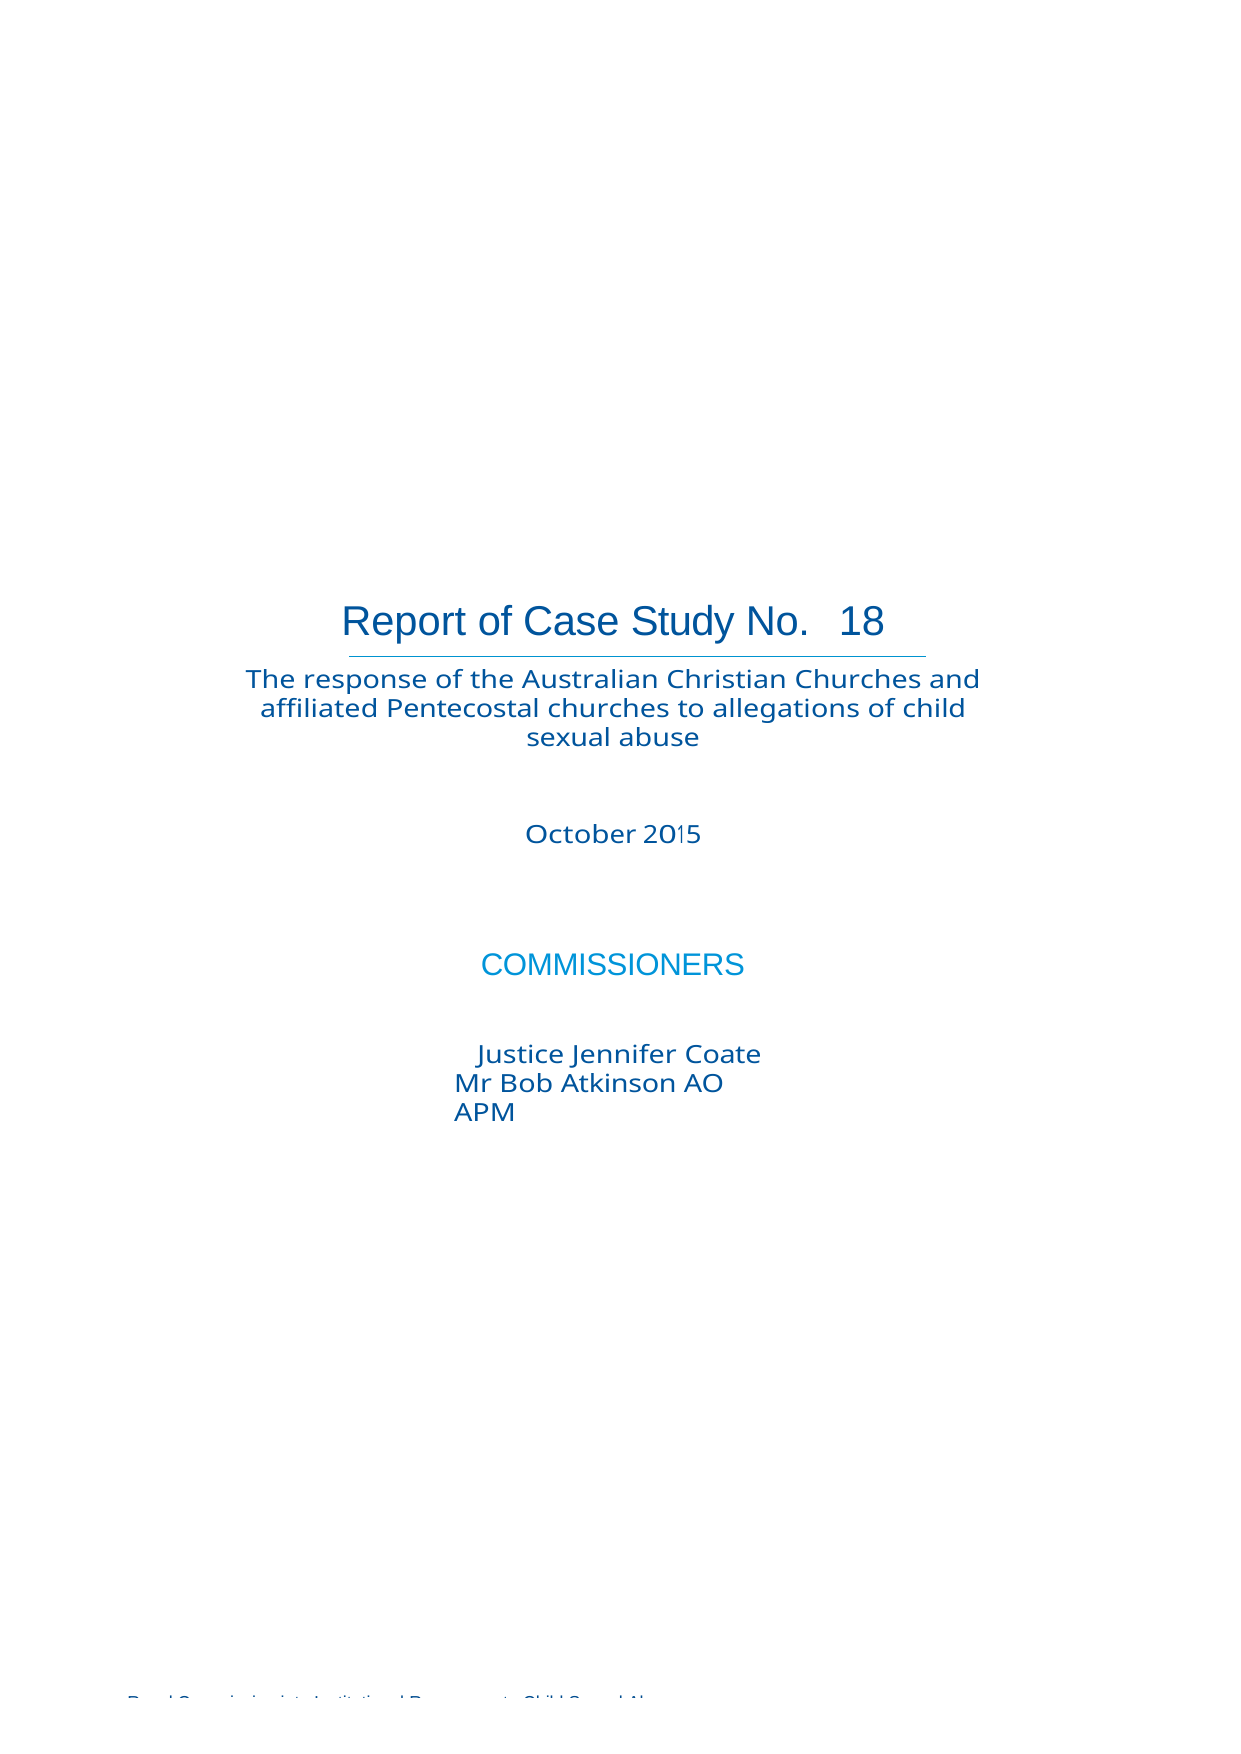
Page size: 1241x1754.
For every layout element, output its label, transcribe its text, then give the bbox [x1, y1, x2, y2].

text The response of the Australian Christian Churches and affiliated Pentecostal churches to allegations of child sexual abuse [225, 665, 1001, 752]
text Justice Jennifer Coate Mr Bob Atkinson AO APM [454, 1040, 773, 1127]
text Report of Case Study No. 18 [225, 596, 1001, 644]
text COMMISSIONERS [225, 946, 1001, 982]
text October 2015 [225, 817, 1001, 851]
